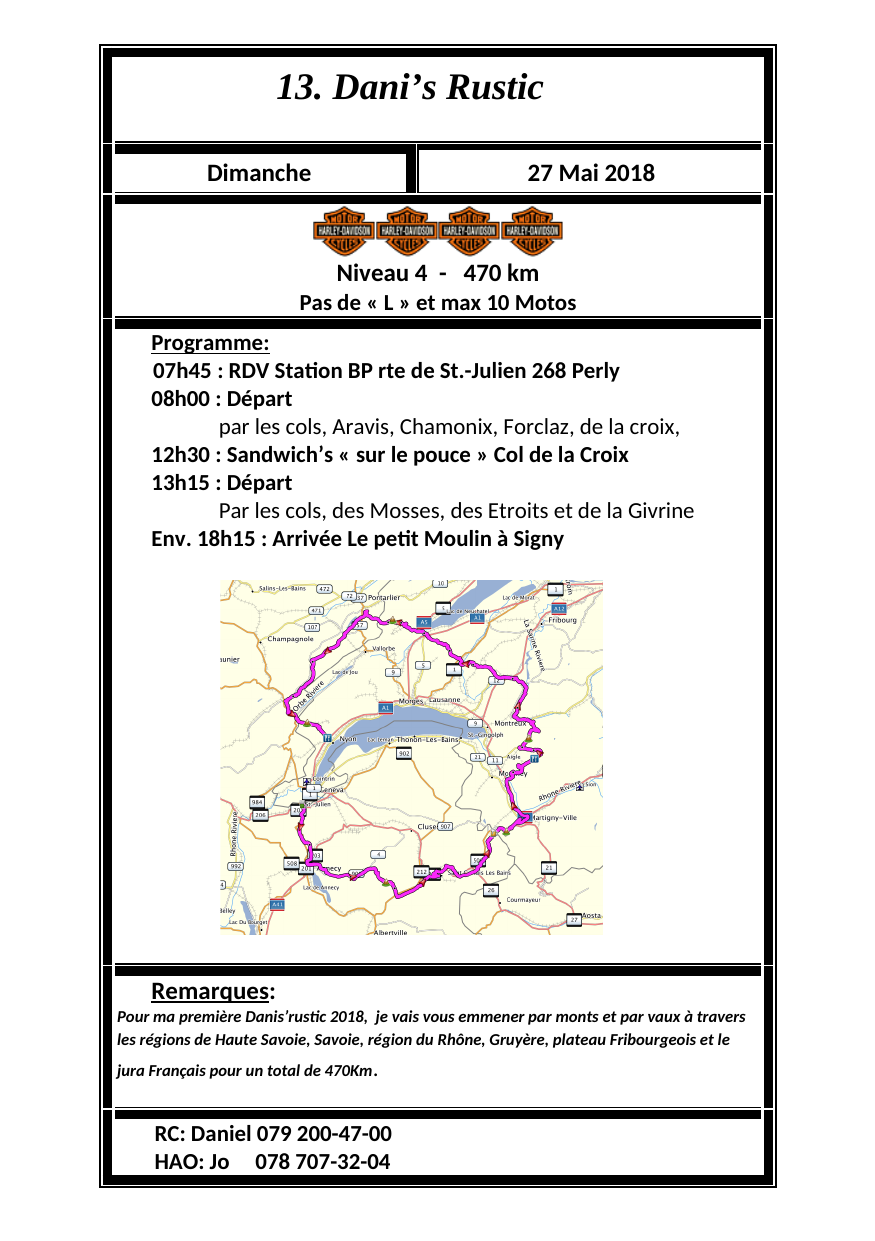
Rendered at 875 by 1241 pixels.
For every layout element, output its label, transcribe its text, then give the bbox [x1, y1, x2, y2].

table_header 13. Dani’s Rustic [112, 57, 764, 141]
picture [312, 204, 563, 258]
table_cell Programme: 07h45 : RDV Station BP rte de St.-Julien 268 Perly 08h00 : Départ par les cols, Aravis, Chamonix, Forclaz, de la croix, 12h30 : Sandwich’s « sur le pouce » Col de la Croix 13h15 : Départ Par les cols, des Mosses, des Etroits et de la Givrine Env. 18h15 : Arrivée Le petit Moulin à Signy [106, 316, 770, 963]
table_cell Niveau 4 - 470 km Pas de « L » et max 10 Motos [106, 192, 770, 316]
table_cell Remarques: Pour ma première Danis’rustic 2018, je vais vous emmener par monts et par vaux à travers les régions de Haute Savoie, Savoie, région du Rhône, Gruyère, plateau Fribourgeois et le jura Français pour un total de 470Km. [106, 963, 770, 1107]
picture [220, 580, 603, 935]
table_cell 27 Mai 2018 [413, 141, 770, 192]
table_cell RC: Daniel 079 200-47-00 HAO: Jo 078 707-32-04 [106, 1107, 770, 1175]
table_cell Dimanche [106, 141, 412, 192]
